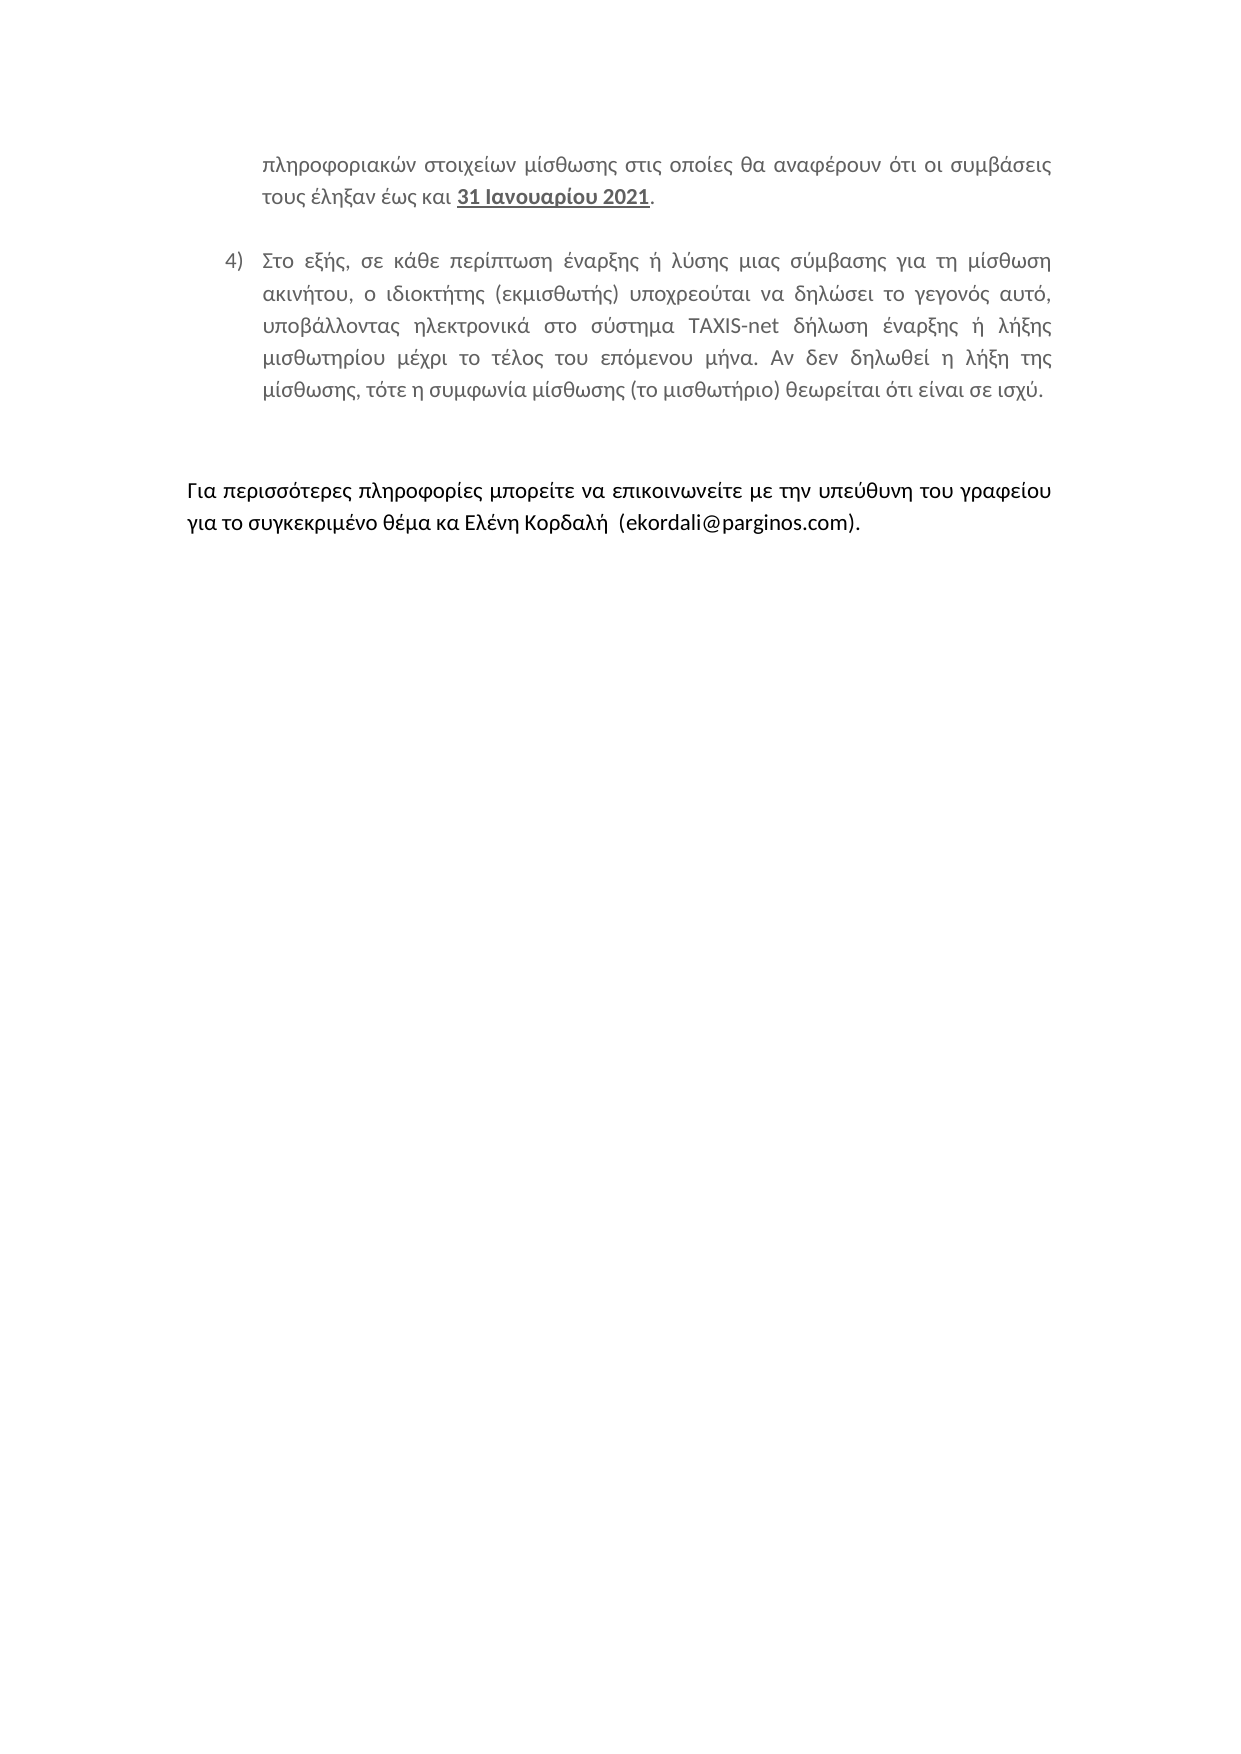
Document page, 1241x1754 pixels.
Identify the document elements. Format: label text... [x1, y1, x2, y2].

text Για περισσότερες πληροφορίες μπορείτε να επικοινωνείτε με την υπεύθυνη του γραφείου για το συγκεκριμένο θέμα κα Ελένη Κορδαλή (ekordali@parginos.com). [187, 476, 1053, 536]
list Στο εξής, σε κάθε περίπτωση έναρξης ή λύσης μιας σύμβασης για τη μίσθωση ακινήτου, ο ιδιοκτήτης (εκμισθωτής) υποχρεούται να δηλώσει το γεγονός αυτό, υποβάλλοντας ηλεκτρονικά στο σύστημα ΤΑΧΙS-net δήλωση έναρξης ή λήξης μισθωτηρίου μέχρι το τέλος του επόμενου μήνα. Αν δεν δηλωθεί η λήξη της μίσθωσης, τότε η συμφωνία μίσθωσης (το μισθωτήριο) θεωρείται ότι είναι σε ισχύ. [225, 247, 1053, 403]
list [225, 150, 1053, 210]
